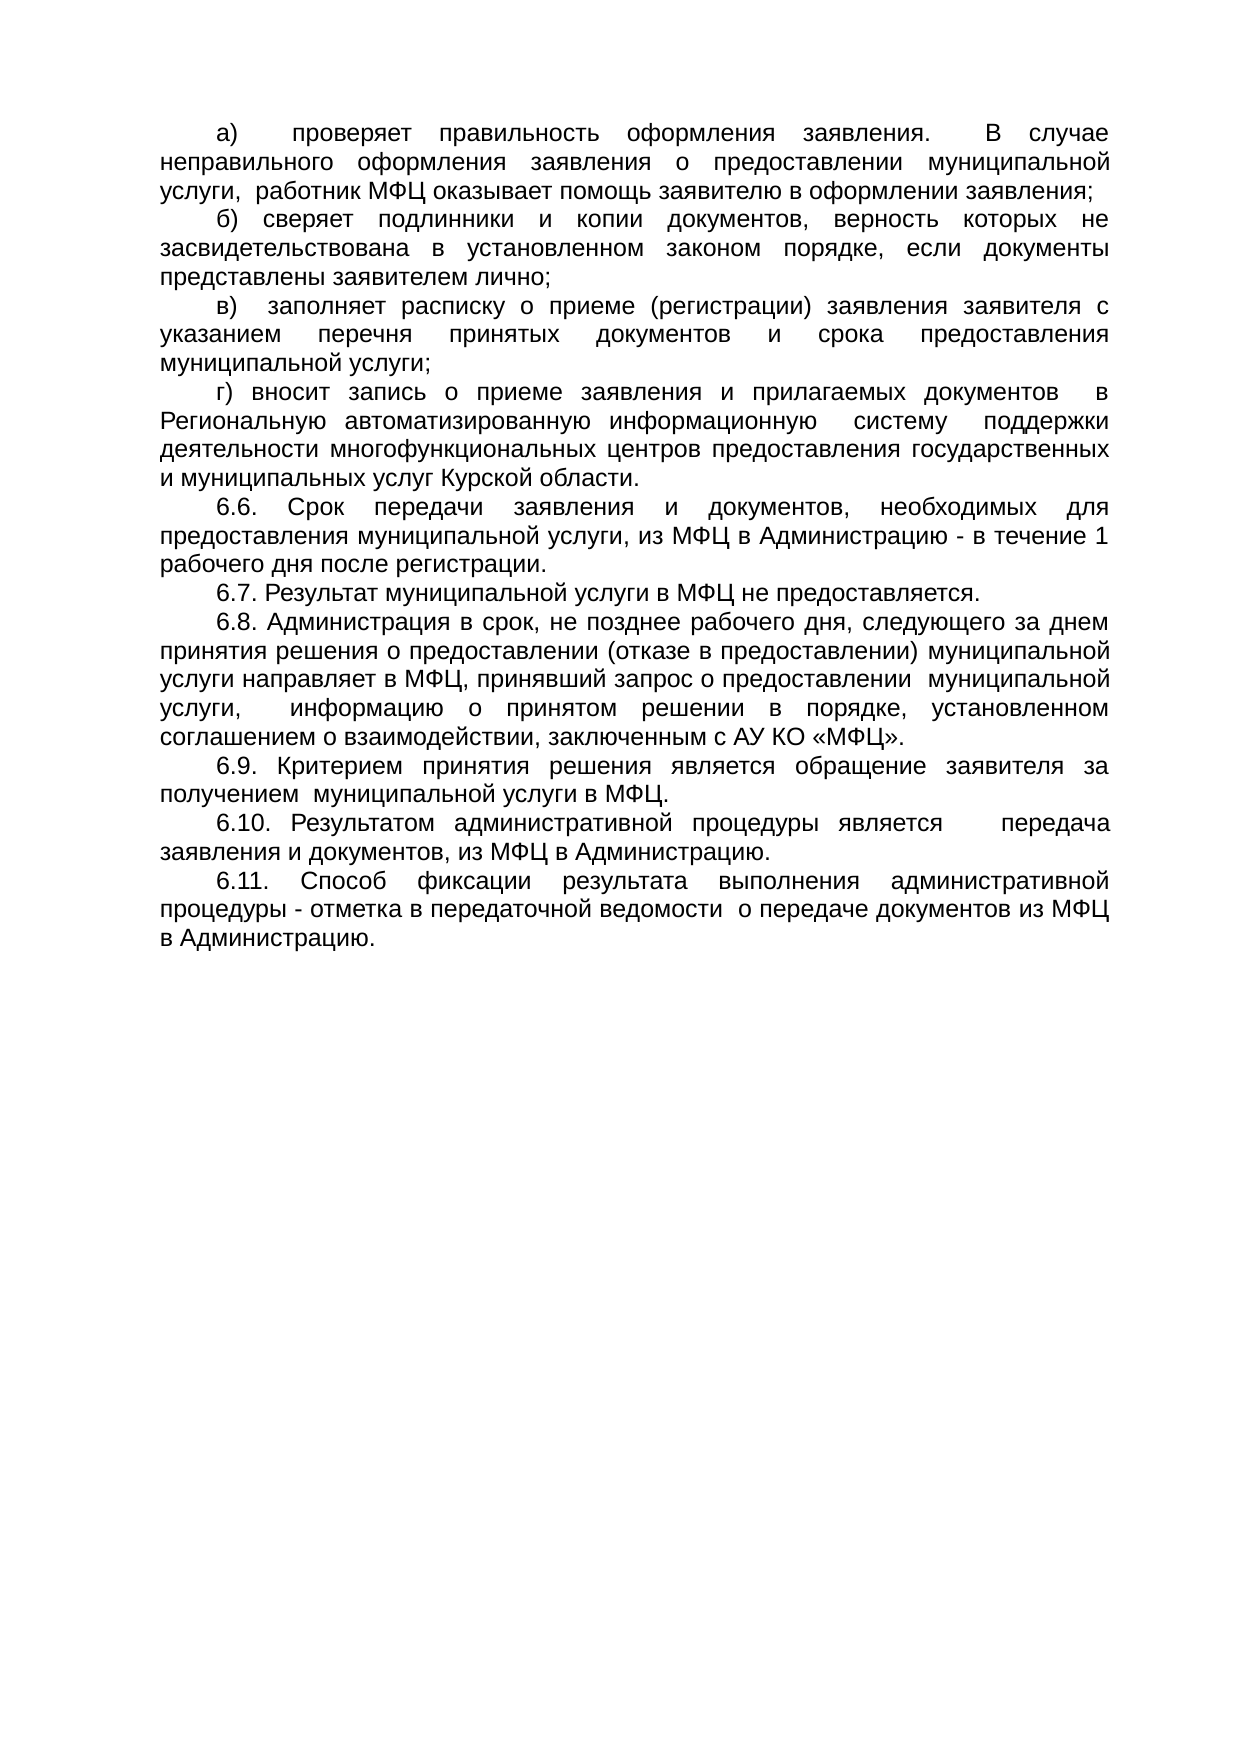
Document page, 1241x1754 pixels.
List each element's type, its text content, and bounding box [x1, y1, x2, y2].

text 6.9. Критерием принятия решения является обращение заявителя за получением муниципальной услуги в МФЦ. [159, 751, 1110, 808]
text 6.11. Способ фиксации результата выполнения административной процедуры - отметка в передаточной ведомости о передаче документов из МФЦ в Администрацию. [159, 866, 1110, 952]
text в) заполняет расписку о приеме (регистрации) заявления заявителя с указанием перечня принятых документов и срока предоставления муниципальной услуги; [159, 291, 1110, 377]
text 6.8. Администрация в срок, не позднее рабочего дня, следующего за днем принятия решения о предоставлении (отказе в предоставлении) муниципальной услуги направляет в МФЦ, принявший запрос о предоставлении муниципальной услуги, информацию о принятом решении в порядке, установленном соглашением о взаимодействии, заключенным с АУ КО «МФЦ». [159, 607, 1110, 751]
text а) проверяет правильность оформления заявления. В случае неправильного оформления заявления о предоставлении муниципальной услуги, работник МФЦ оказывает помощь заявителю в оформлении заявления; [159, 118, 1110, 204]
text 6.7. Результат муниципальной услуги в МФЦ не предоставляется. [159, 578, 1110, 607]
text 6.10. Результатом административной процедуры является передача заявления и документов, из МФЦ в Администрацию. [159, 808, 1110, 866]
text 6.6. Срок передачи заявления и документов, необходимых для предоставления муниципальной услуги, из МФЦ в Администрацию - в течение 1 рабочего дня после регистрации. [159, 492, 1110, 578]
text б) сверяет подлинники и копии документов, верность которых не засвидетельствована в установленном законом порядке, если документы представлены заявителем лично; [159, 204, 1110, 291]
text г) вносит запись о приеме заявления и прилагаемых документов в Региональную автоматизированную информационную систему поддержки деятельности многофункциональных центров предоставления государственных и муниципальных услуг Курской области. [159, 377, 1110, 492]
